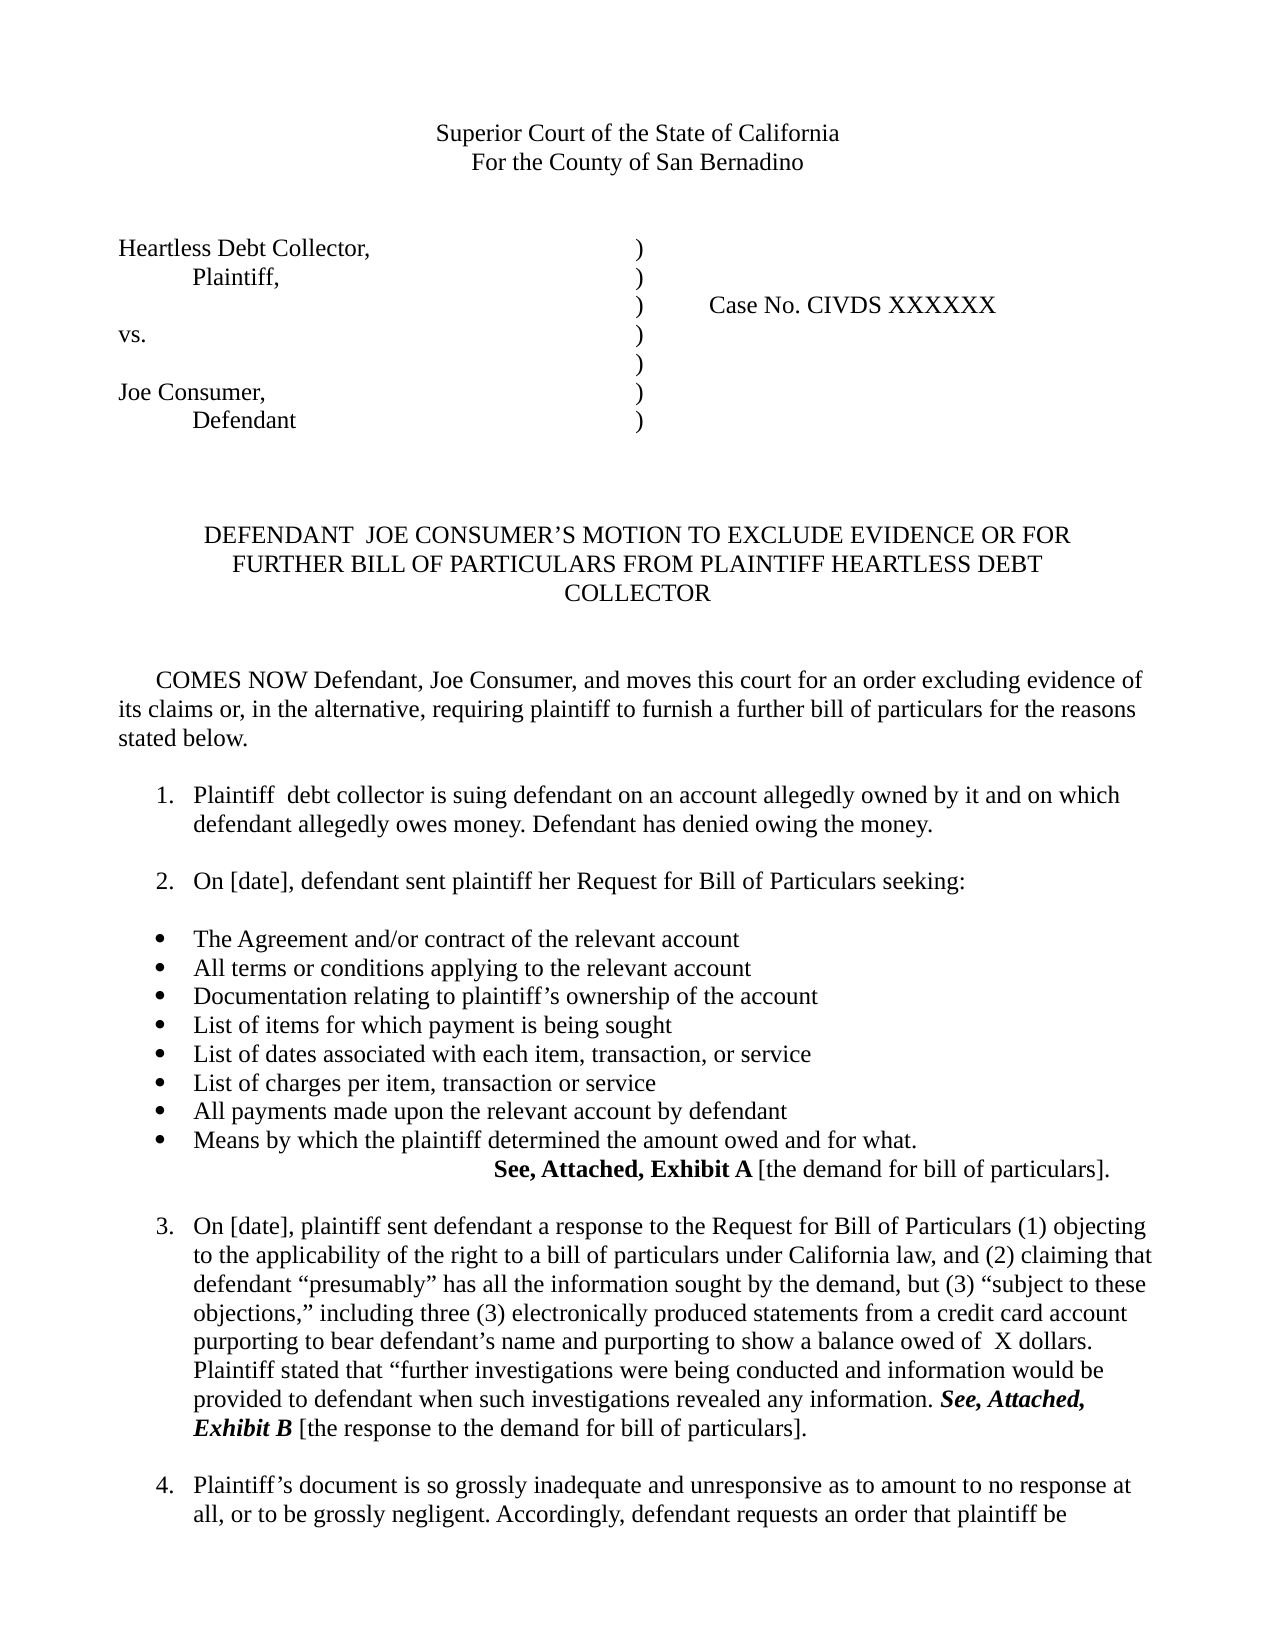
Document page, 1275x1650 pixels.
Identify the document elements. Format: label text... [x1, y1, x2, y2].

text Joe Consumer, ) [118, 377, 1157, 406]
text ) Case No. CIVDS XXXXXX [561, 291, 1157, 319]
list The Agreement and/or contract of the relevant account [156, 924, 1157, 953]
list List of charges per item, transaction or service [156, 1068, 1157, 1096]
list On [date], plaintiff sent defendant a response to the Request for Bill of Particulars (1) objecting to the applicability of the right to a bill of particulars under California law, and (2) claiming that defendant “presumably” has all the information sought by the demand, but (3) “subject to these objections,” including three (3) electronically produced statements from a credit card account purporting to bear defendant’s name and purporting to show a balance owed of X dollars. Plaintiff stated that “further investigations were being conducted and information would be provided to defendant when such investigations revealed any information. See, Attached, Exhibit B [the response to the demand for bill of particulars]. [156, 1211, 1157, 1441]
list Documentation relating to plaintiff’s ownership of the account [156, 981, 1157, 1010]
text vs. ) [118, 319, 1157, 348]
list Plaintiff debt collector is suing defendant on an account allegedly owned by it and on which defendant allegedly owes money. Defendant has denied owing the money. [156, 780, 1157, 838]
list Means by which the plaintiff determined the amount owed and for what. [156, 1125, 1157, 1154]
list On [date], defendant sent plaintiff her Request for Bill of Particulars seeking: [156, 866, 1157, 895]
text COMES NOW Defendant, Joe Consumer, and moves this court for an order excluding evidence of its claims or, in the alternative, requiring plaintiff to furnish a further bill of particulars for the reasons stated below. [118, 665, 1157, 751]
text DEFENDANT JOE CONSUMER’S MOTION TO EXCLUDE EVIDENCE OR FOR FURTHER BILL OF PARTICULARS FROM PLAINTIFF HEARTLESS DEBT COLLECTOR [177, 434, 1098, 607]
text Plaintiff, ) [118, 262, 1157, 291]
text Heartless Debt Collector, ) [118, 176, 1157, 262]
list List of dates associated with each item, transaction, or service [156, 1039, 1157, 1068]
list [156, 1470, 1157, 1528]
list All terms or conditions applying to the relevant account [156, 953, 1157, 981]
text Defendant ) [118, 406, 1157, 434]
text Superior Court of the State of California For the County of San Bernadino [118, 118, 1157, 176]
text ) [561, 348, 1157, 377]
list List of items for which payment is being sought [156, 1010, 1157, 1039]
text See, Attached, Exhibit A [the demand for bill of particulars]. [415, 1154, 1157, 1183]
list All payments made upon the relevant account by defendant [156, 1096, 1157, 1125]
